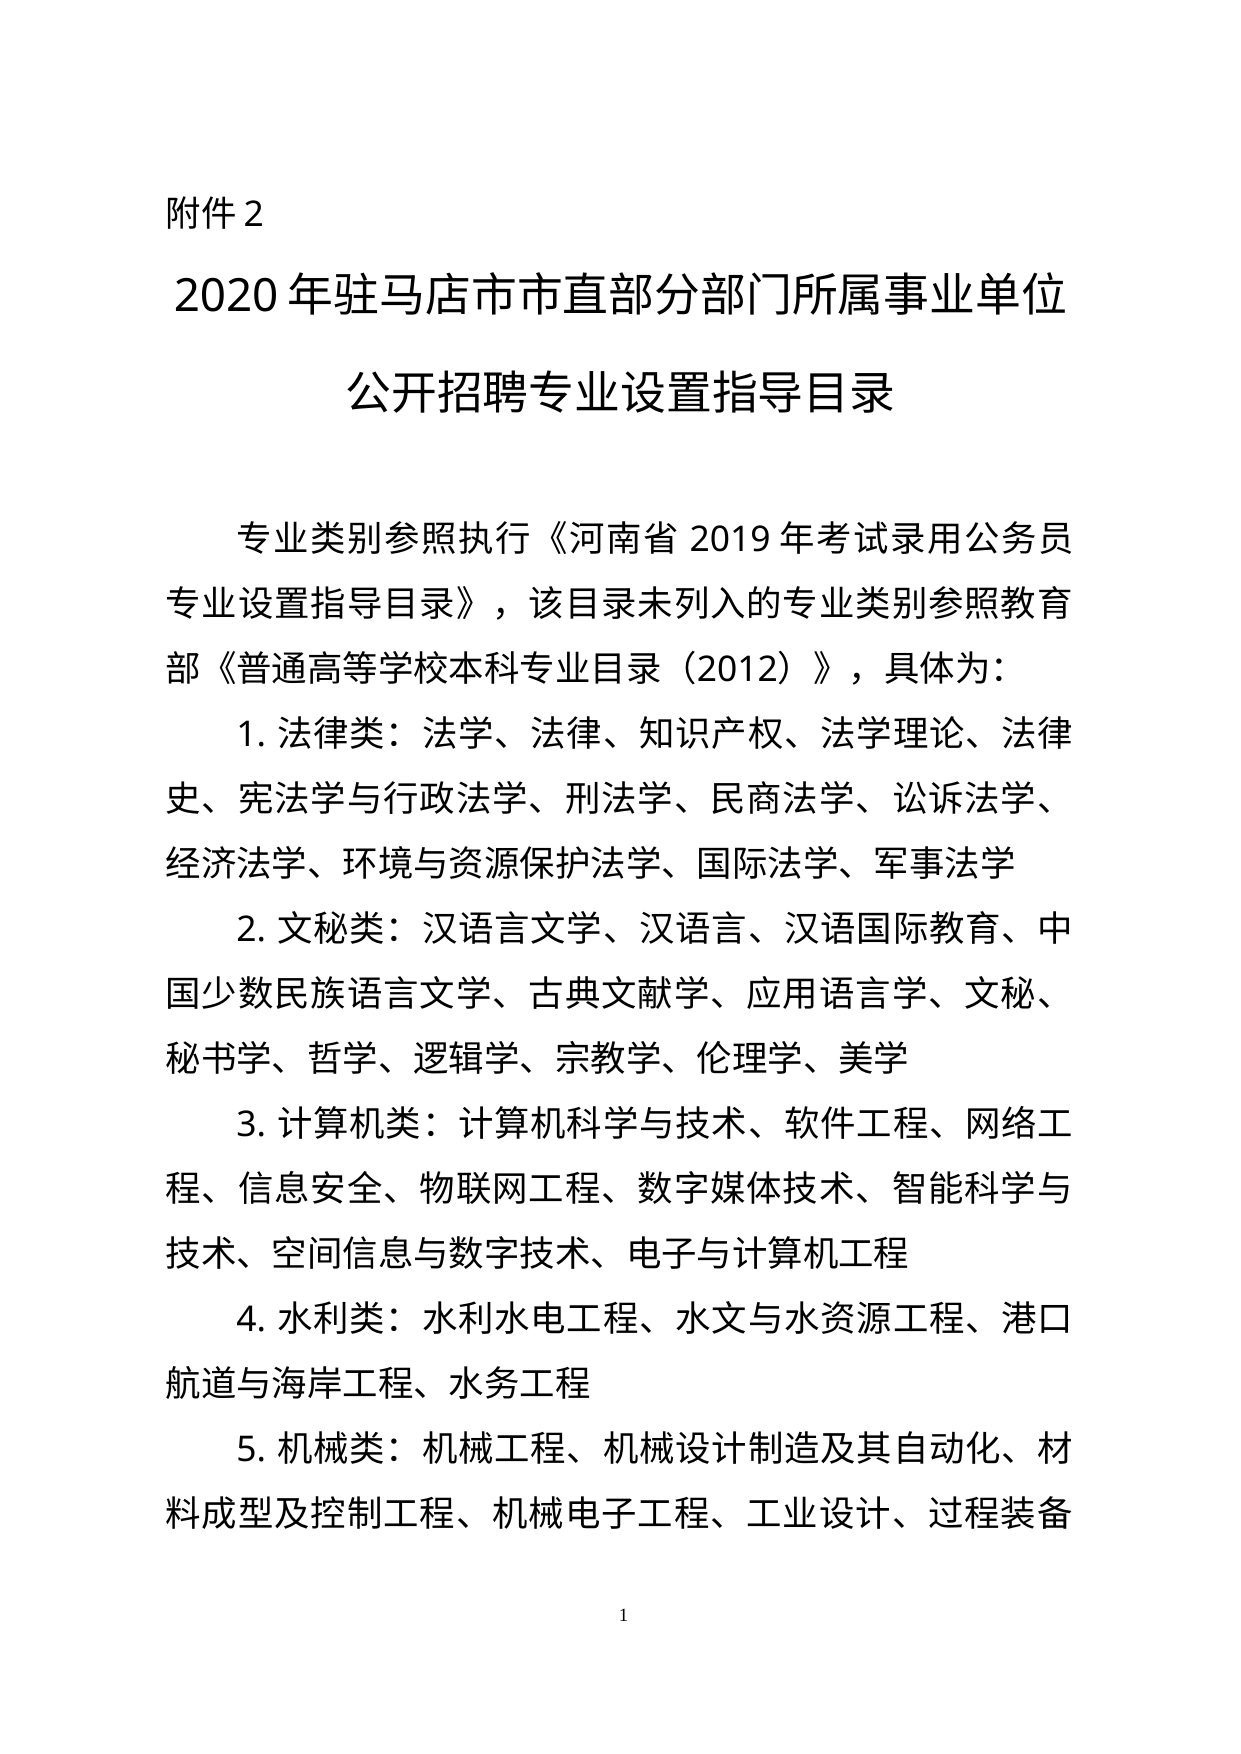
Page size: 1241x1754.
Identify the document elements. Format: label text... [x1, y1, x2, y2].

text 3. 计算机类：计算机科学与技术、软件工程、网络工程、信息安全、物联网工程、数字媒体技术、智能科学与技术、空间信息与数字技术、电子与计算机工程 [165, 1088, 1075, 1283]
text 2. 文秘类：汉语言文学、汉语言、汉语国际教育、中国少数民族语言文学、古典文献学、应用语言学、文秘、秘书学、哲学、逻辑学、宗教学、伦理学、美学 [165, 893, 1075, 1088]
text 1. 法律类：法学、法律、知识产权、法学理论、法律史、宪法学与行政法学、刑法学、民商法学、讼诉法学、经济法学、环境与资源保护法学、国际法学、军事法学 [165, 698, 1075, 893]
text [165, 1413, 1075, 1543]
text 专业类别参照执行《河南省2019年考试录用公务员专业设置指导目录》，该目录未列入的专业类别参照教育部《普通高等学校本科专业目录（2012）》，具体为： [165, 503, 1075, 698]
text 2020年驻马店市市直部分部门所属事业单位公开招聘专业设置指导目录 [165, 243, 1075, 438]
text 4. 水利类：水利水电工程、水文与水资源工程、港口航道与海岸工程、水务工程 [165, 1283, 1075, 1413]
text 附件2 [165, 178, 1075, 243]
